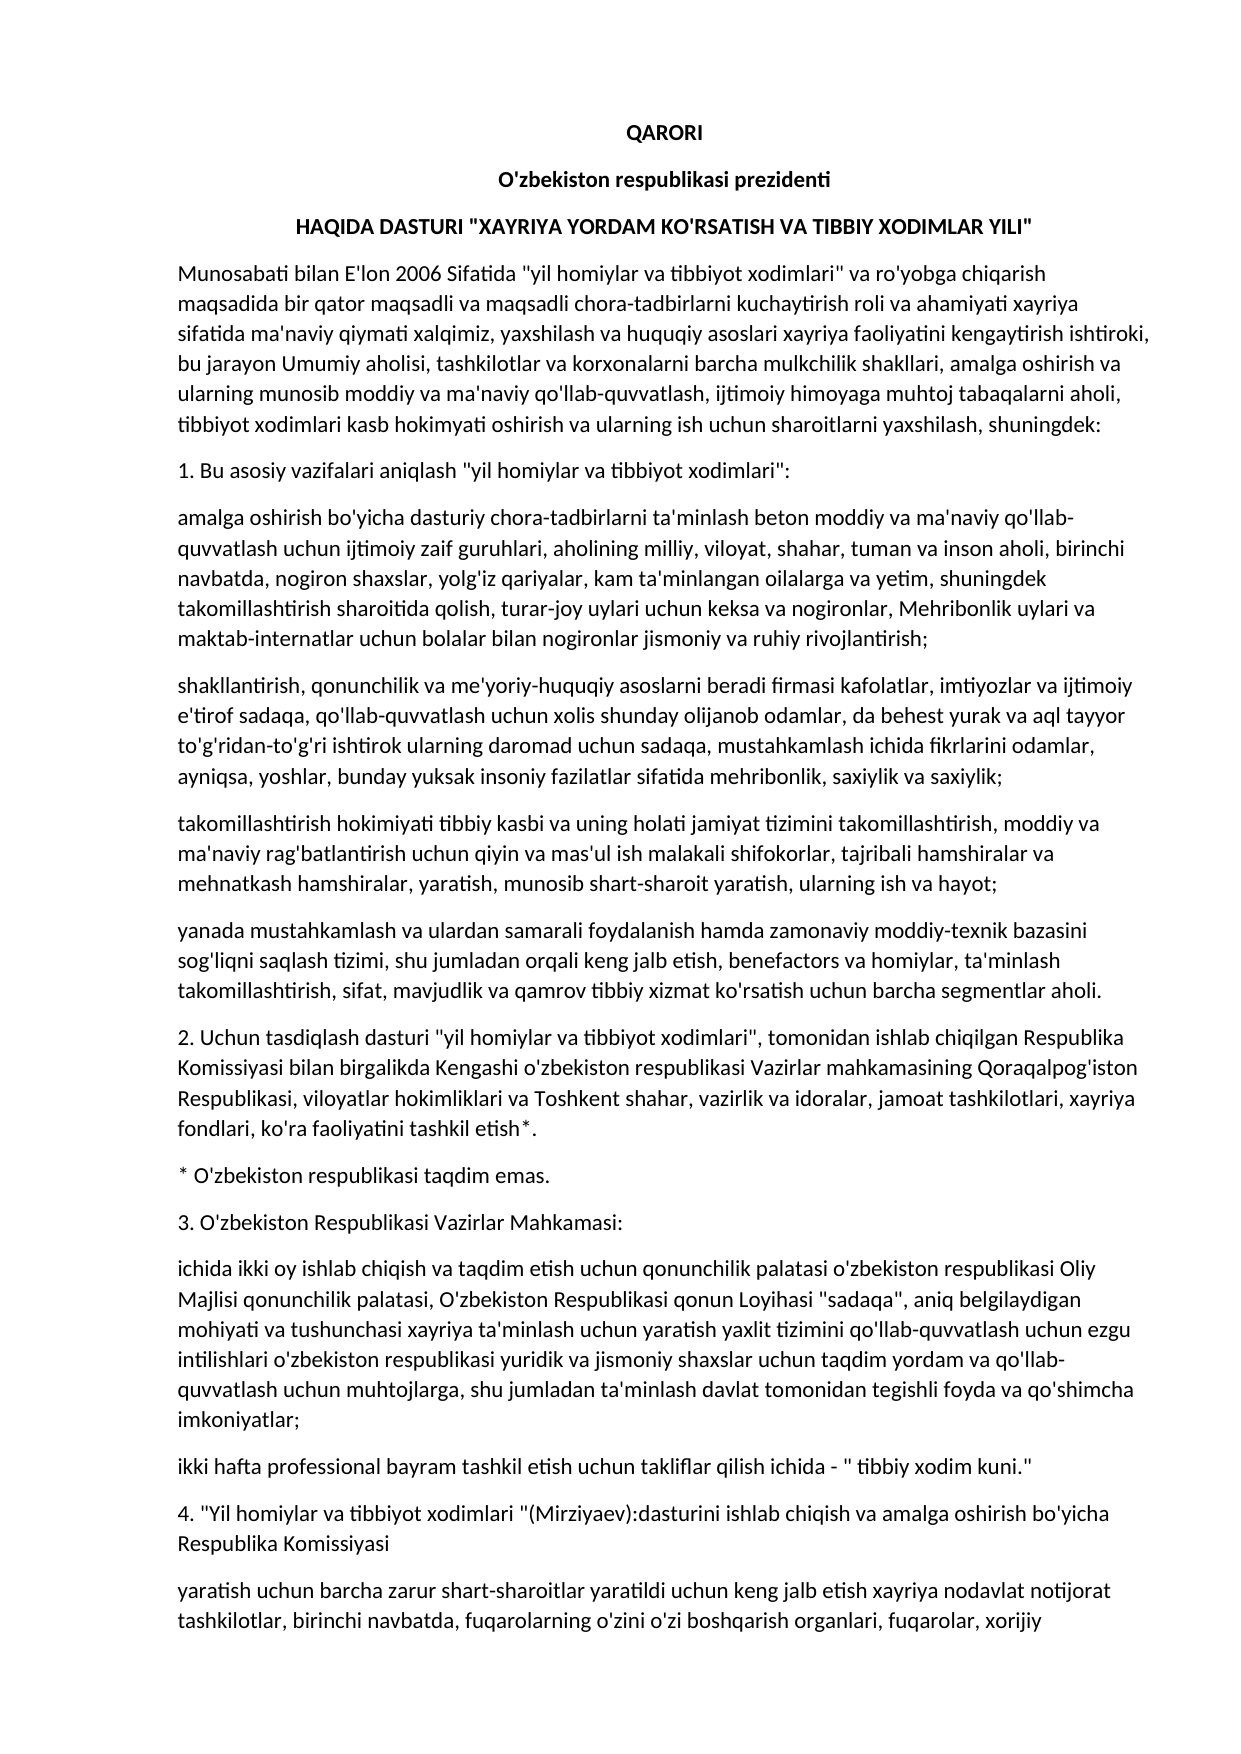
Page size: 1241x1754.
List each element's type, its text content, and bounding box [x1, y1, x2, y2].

text shakllantirish, qonunchilik va me'yoriy-huquqiy asoslarni beradi firmasi kafolatlar, imtiyozlar va ijtimoiy e'tirof sadaqa, qo'llab-quvvatlash uchun xolis shunday olijanob odamlar, da behest yurak va aql tayyor to'g'ridan-to'g'ri ishtirok ularning daromad uchun sadaqa, mustahkamlash ichida fikrlarini odamlar, ayniqsa, yoshlar, bunday yuksak insoniy fazilatlar sifatida mehribonlik, saxiylik va saxiylik; [177, 671, 1152, 790]
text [177, 1576, 1152, 1635]
text amalga oshirish bo'yicha dasturiy chora-tadbirlarni ta'minlash beton moddiy va ma'naviy qo'llab-quvvatlash uchun ijtimoiy zaif guruhlari, aholining milliy, viloyat, shahar, tuman va inson aholi, birinchi navbatda, nogiron shaxslar, yolg'iz qariyalar, kam ta'minlangan oilalarga va yetim, shuningdek takomillashtirish sharoitida qolish, turar-joy uylari uchun keksa va nogironlar, Mehribonlik uylari va maktab-internatlar uchun bolalar bilan nogironlar jismoniy va ruhiy rivojlantirish; [177, 503, 1152, 652]
text 4. "Yil homiylar va tibbiyot xodimlari "(Mirziyaev):dasturini ishlab chiqish va amalga oshirish bo'yicha Respublika Komissiyasi [177, 1499, 1152, 1558]
text O'zbekiston respublikasi prezidenti [177, 165, 1152, 193]
text QARORI [177, 118, 1152, 146]
text Munosabati bilan E'lon 2006 Sifatida "yil homiylar va tibbiyot xodimlari" va ro'yobga chiqarish maqsadida bir qator maqsadli va maqsadli chora-tadbirlarni kuchaytirish roli va ahamiyati xayriya sifatida ma'naviy qiymati xalqimiz, yaxshilash va huquqiy asoslari xayriya faoliyatini kengaytirish ishtiroki, bu jarayon Umumiy aholisi, tashkilotlar va korxonalarni barcha mulkchilik shakllari, amalga oshirish va ularning munosib moddiy va ma'naviy qo'llab-quvvatlash, ijtimoiy himoyaga muhtoj tabaqalarni aholi, tibbiyot xodimlari kasb hokimyati oshirish va ularning ish uchun sharoitlarni yaxshilash, shuningdek: [177, 259, 1152, 438]
text * O'zbekiston respublikasi taqdim emas. [177, 1161, 1152, 1189]
text takomillashtirish hokimiyati tibbiy kasbi va uning holati jamiyat tizimini takomillashtirish, moddiy va ma'naviy rag'batlantirish uchun qiyin va mas'ul ish malakali shifokorlar, tajribali hamshiralar va mehnatkash hamshiralar, yaratish, munosib shart-sharoit yaratish, ularning ish va hayot; [177, 809, 1152, 897]
text HAQIDA DASTURI "XAYRIYA YORDAM KO'RSATISH VA TIBBIY XODIMLAR YILI" [177, 212, 1152, 240]
text yanada mustahkamlash va ulardan samarali foydalanish hamda zamonaviy moddiy-texnik bazasini sog'liqni saqlash tizimi, shu jumladan orqali keng jalb etish, benefactors va homiylar, ta'minlash takomillashtirish, sifat, mavjudlik va qamrov tibbiy xizmat ko'rsatish uchun barcha segmentlar aholi. [177, 916, 1152, 1004]
text ichida ikki oy ishlab chiqish va taqdim etish uchun qonunchilik palatasi o'zbekiston respublikasi Oliy Majlisi qonunchilik palatasi, O'zbekiston Respublikasi qonun Loyihasi "sadaqa", aniq belgilaydigan mohiyati va tushunchasi xayriya ta'minlash uchun yaratish yaxlit tizimini qo'llab-quvvatlash uchun ezgu intilishlari o'zbekiston respublikasi yuridik va jismoniy shaxslar uchun taqdim yordam va qo'llab-quvvatlash uchun muhtojlarga, shu jumladan ta'minlash davlat tomonidan tegishli foyda va qo'shimcha imkoniyatlar; [177, 1254, 1152, 1434]
text 3. O'zbekiston Respublikasi Vazirlar Mahkamasi: [177, 1208, 1152, 1236]
text ikki hafta professional bayram tashkil etish uchun takliflar qilish ichida - " tibbiy xodim kuni." [177, 1452, 1152, 1481]
text 1. Bu asosiy vazifalari aniqlash "yil homiylar va tibbiyot xodimlari": [177, 457, 1152, 485]
text 2. Uchun tasdiqlash dasturi "yil homiylar va tibbiyot xodimlari", tomonidan ishlab chiqilgan Respublika Komissiyasi bilan birgalikda Kengashi o'zbekiston respublikasi Vazirlar mahkamasining Qoraqalpog'iston Respublikasi, viloyatlar hokimliklari va Toshkent shahar, vazirlik va idoralar, jamoat tashkilotlari, xayriya fondlari, ko'ra faoliyatini tashkil etish*. [177, 1023, 1152, 1142]
